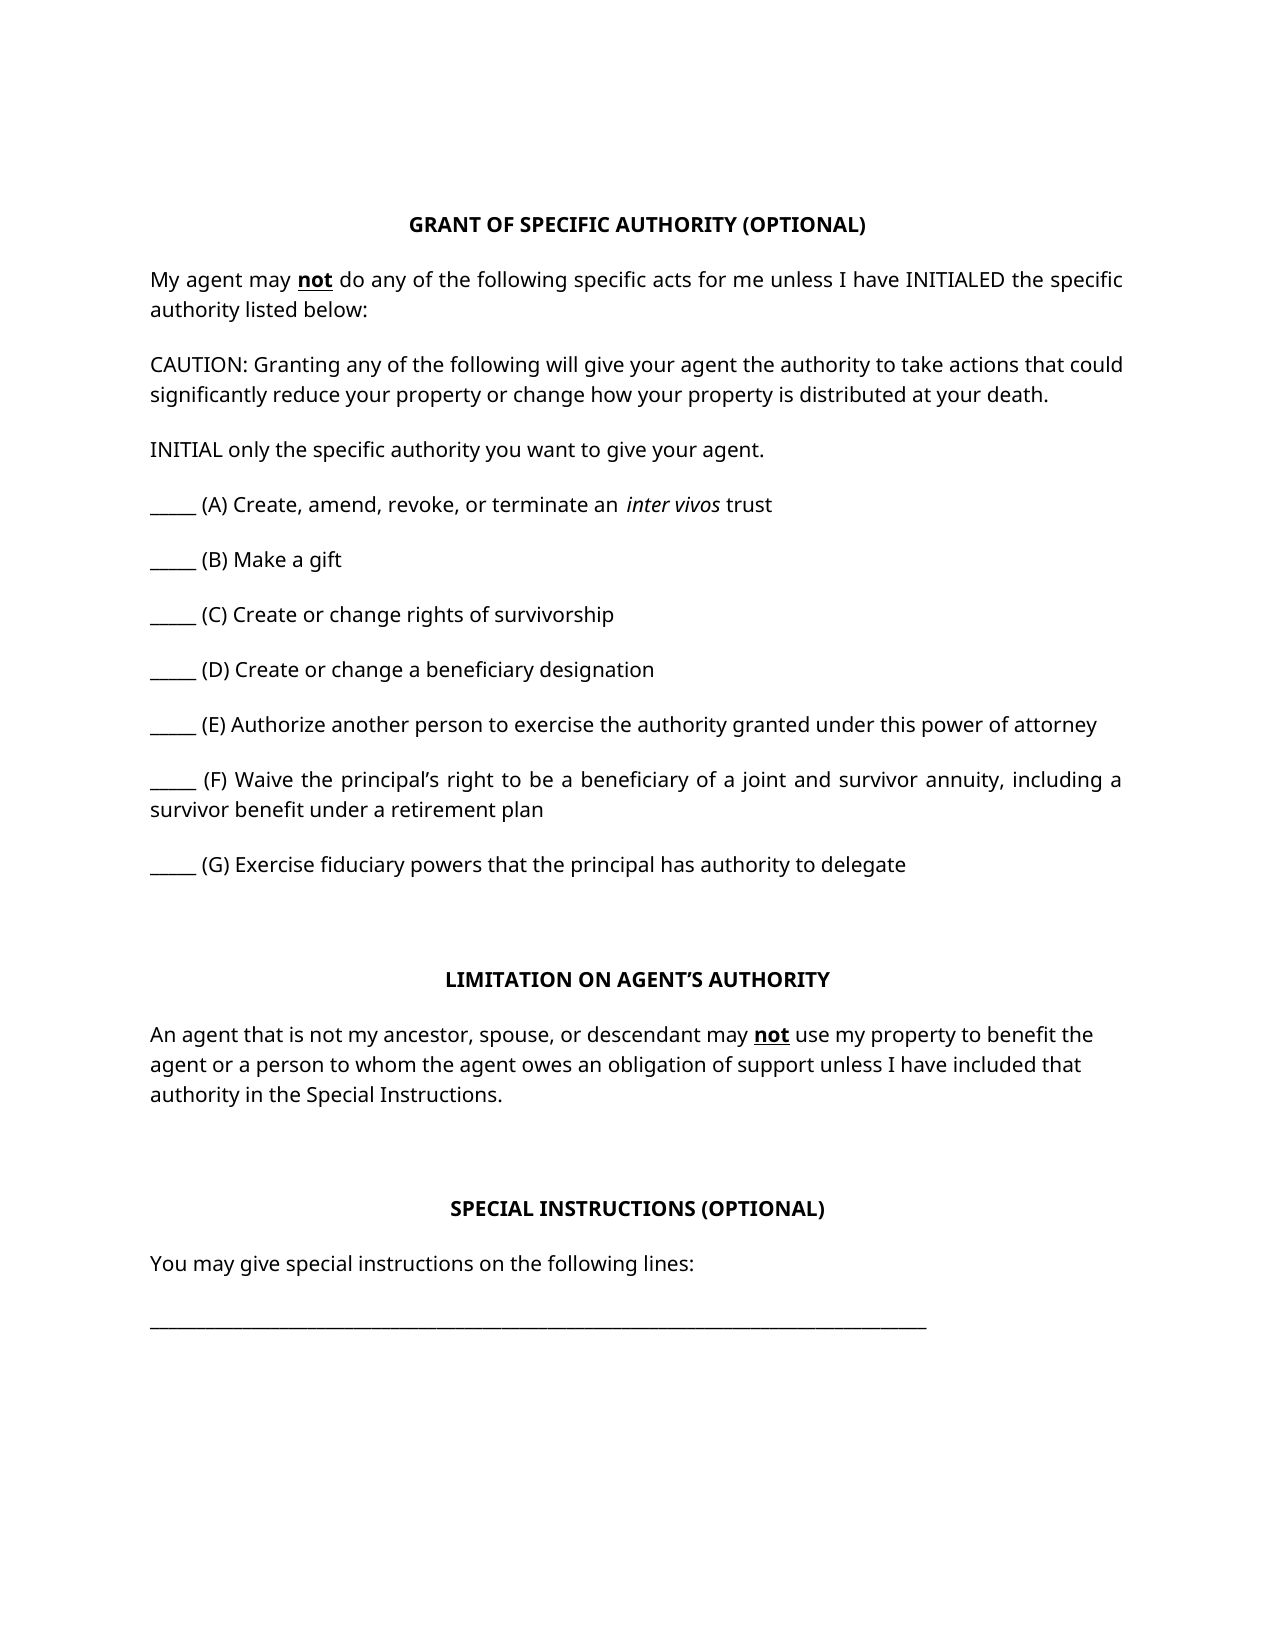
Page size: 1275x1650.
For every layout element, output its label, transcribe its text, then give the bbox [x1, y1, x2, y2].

text LIMITATION ON AGENT’S AUTHORITY [150, 963, 1125, 993]
text _____ (D) Create or change a beneficiary designation [150, 654, 1125, 684]
text An agent that is not my ancestor, spouse, or descendant may not use my property to benefit the agent or a person to whom the agent owes an obligation of support unless I have included that authority in the Special Instructions. [150, 1018, 1125, 1108]
text My agent may not do any of the following specific acts for me unless I have INITIALED the specific authority listed below: [150, 264, 1125, 324]
text _____ (F) Waive the principal’s right to be a beneficiary of a joint and survivor annuity, including a survivor benefit under a retirement plan [150, 764, 1125, 824]
text ____________________________________________________________________________________ [150, 1302, 1125, 1332]
text INITIAL only the specific authority you want to give your agent. [150, 434, 1125, 464]
text _____ (G) Exercise fiduciary powers that the principal has authority to delegate [150, 849, 1125, 879]
text CAUTION: Granting any of the following will give your agent the authority to take actions that could significantly reduce your property or change how your property is distributed at your death. [150, 349, 1125, 409]
text _____ (B) Make a gift [150, 544, 1125, 574]
text SPECIAL INSTRUCTIONS (OPTIONAL) [150, 1192, 1125, 1222]
text _____ (E) Authorize another person to exercise the authority granted under this power of attorney [150, 709, 1125, 739]
text You may give special instructions on the following lines: [150, 1247, 1125, 1277]
text _____ (C) Create or change rights of survivorship [150, 599, 1125, 629]
text GRANT OF SPECIFIC AUTHORITY (OPTIONAL) [150, 209, 1125, 239]
text _____ (A) Create, amend, revoke, or terminate an inter vivos trust [150, 489, 1125, 519]
